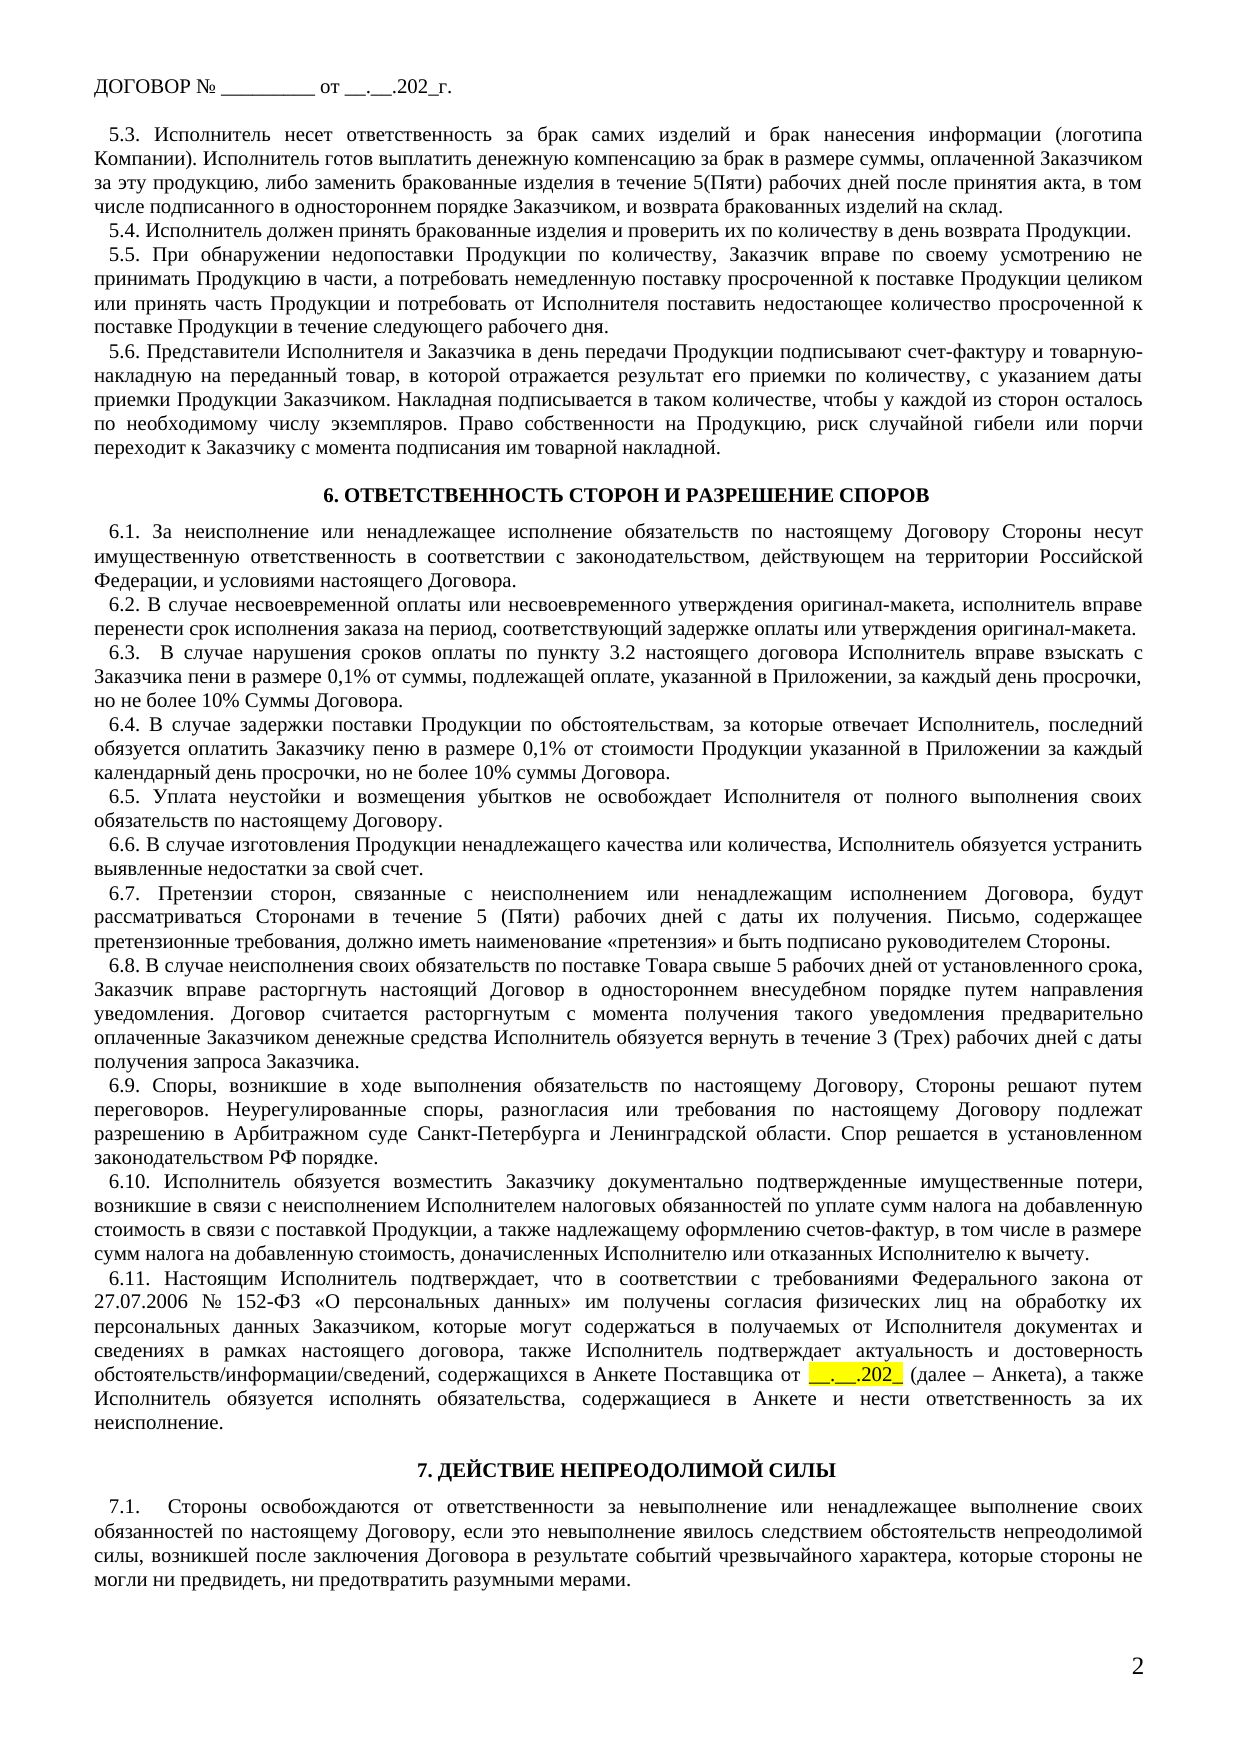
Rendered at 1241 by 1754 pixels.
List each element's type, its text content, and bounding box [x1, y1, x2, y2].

text 6.10. Исполнитель обязуется возместить Заказчику документально подтвержденные имущественные потери, возникшие в связи с неисполнением Исполнителем налоговых обязанностей по уплате сумм налога на добавленную стоимость в связи с поставкой Продукции, а также надлежащему оформлению счетов-фактур, в том числе в размере сумм налога на добавленную стоимость, доначисленных Исполнителю или отказанных Исполнителю к вычету. [94, 1169, 1144, 1265]
text 6.11. Настоящим Исполнитель подтверждает, что в соответствии с требованиями Федерального закона от 27.07.2006 № 152-ФЗ «О персональных данных» им получены согласия физических лиц на обработку их персональных данных Заказчиком, которые могут содержаться в получаемых от Исполнителя документах и сведениях в рамках настоящего договора, также Исполнитель подтверждает актуальность и достоверность обстоятельств/информации/сведений, содержащихся в Анкете Поставщика от __.__.202_ (далее – Анкета), а также Исполнитель обязуется исполнять обязательства, содержащиеся в Анкете и нести ответственность за их неисполнение. [94, 1265, 1144, 1434]
text 6.1. За неисполнение или ненадлежащее исполнение обязательств по настоящему Договору Стороны несут имущественную ответственность в соответствии с законодательством, действующем на территории Российской Федерации, и условиями настоящего Договора. [94, 519, 1144, 592]
text 6.7. Претензии сторон, связанные с неисполнением или ненадлежащим исполнением Договора, будут рассматриваться Сторонами в течение 5 (Пяти) рабочих дней с даты их получения. Письмо, содержащее претензионные требования, должно иметь наименование «претензия» и быть подписано руководителем Стороны. [94, 880, 1144, 953]
text 6.8. В случае неисполнения своих обязательств по поставке Товара свыше 5 рабочих дней от установленного срока, Заказчик вправе расторгнуть настоящий Договор в одностороннем внесудебном порядке путем направления уведомления. Договор считается расторгнутым с момента получения такого уведомления предварительно оплаченные Заказчиком денежные средства Исполнитель обязуется вернуть в течение 3 (Трех) рабочих дней с даты получения запроса Заказчика. [94, 953, 1144, 1073]
text 6.3. В случае нарушения сроков оплаты по пункту 3.2 настоящего договора Исполнитель вправе взыскать с Заказчика пени в размере 0,1% от суммы, подлежащей оплате, указанной в Приложении, за каждый день просрочки, но не более 10% Суммы Договора. [94, 640, 1144, 712]
text 6. ОТВЕТСТВЕННОСТЬ СТОРОН И РАЗРЕШЕНИЕ СПОРОВ [94, 483, 1144, 507]
text 7.1. Стороны освобождаются от ответственности за невыполнение или ненадлежащее выполнение своих обязанностей по настоящему Договору, если это невыполнение явилось следствием обстоятельств непреодолимой силы, возникшей после заключения Договора в результате событий чрезвычайного характера, которые стороны не могли ни предвидеть, ни предотвратить разумными мерами. [94, 1494, 1144, 1591]
text 5.5. При обнаружении недопоставки Продукции по количеству, Заказчик вправе по своему усмотрению не принимать Продукцию в части, а потребовать немедленную поставку просроченной к поставке Продукции целиком или принять часть Продукции и потребовать от Исполнителя поставить недостающее количество просроченной к поставке Продукции в течение следующего рабочего дня. [94, 242, 1144, 338]
text 6.4. В случае задержки поставки Продукции по обстоятельствам, за которые отвечает Исполнитель, последний обязуется оплатить Заказчику пеню в размере 0,1% от стоимости Продукции указанной в Приложении за каждый календарный день просрочки, но не более 10% суммы Договора. [94, 712, 1144, 784]
text 6.2. В случае несвоевременной оплаты или несвоевременного утверждения оригинал-макета, исполнитель вправе перенести срок исполнения заказа на период, соответствующий задержке оплаты или утверждения оригинал-макета. [94, 592, 1144, 640]
text 6.9. Споры, возникшие в ходе выполнения обязательств по настоящему Договору, Стороны решают путем переговоров. Неурегулированные споры, разногласия или требования по настоящему Договору подлежат разрешению в Арбитражном суде Санкт-Петербурга и Ленинградской области. Спор решается в установленном законодательством РФ порядке. [94, 1073, 1144, 1169]
text 6.6. В случае изготовления Продукции ненадлежащего качества или количества, Исполнитель обязуется устранить выявленные недостатки за свой счет. [94, 832, 1144, 880]
text 7. ДЕЙСТВИЕ НЕПРЕОДОЛИМОЙ СИЛЫ [94, 1458, 1144, 1482]
text 5.6. Представители Исполнителя и Заказчика в день передачи Продукции подписывают счет-фактуру и товарную- накладную на переданный товар, в которой отражается результат его приемки по количеству, с указанием даты приемки Продукции Заказчиком. Накладная подписывается в таком количестве, чтобы у каждой из сторон осталось по необходимому числу экземпляров. Право собственности на Продукцию, риск случайной гибели или порчи переходит к Заказчику с момента подписания им товарной накладной. [94, 338, 1144, 459]
text 6.5. Уплата неустойки и возмещения убытков не освобождает Исполнителя от полного выполнения своих обязательств по настоящему Договору. [94, 784, 1144, 832]
text 5.4. Исполнитель должен принять бракованные изделия и проверить их по количеству в день возврата Продукции. [94, 218, 1144, 242]
text 5.3. Исполнитель несет ответственность за брак самих изделий и брак нанесения информации (логотипа Компании). Исполнитель готов выплатить денежную компенсацию за брак в размере суммы, оплаченной Заказчиком за эту продукцию, либо заменить бракованные изделия в течение 5(Пяти) рабочих дней после принятия акта, в том числе подписанного в одностороннем порядке Заказчиком, и возврата бракованных изделий на склад. [94, 122, 1144, 218]
